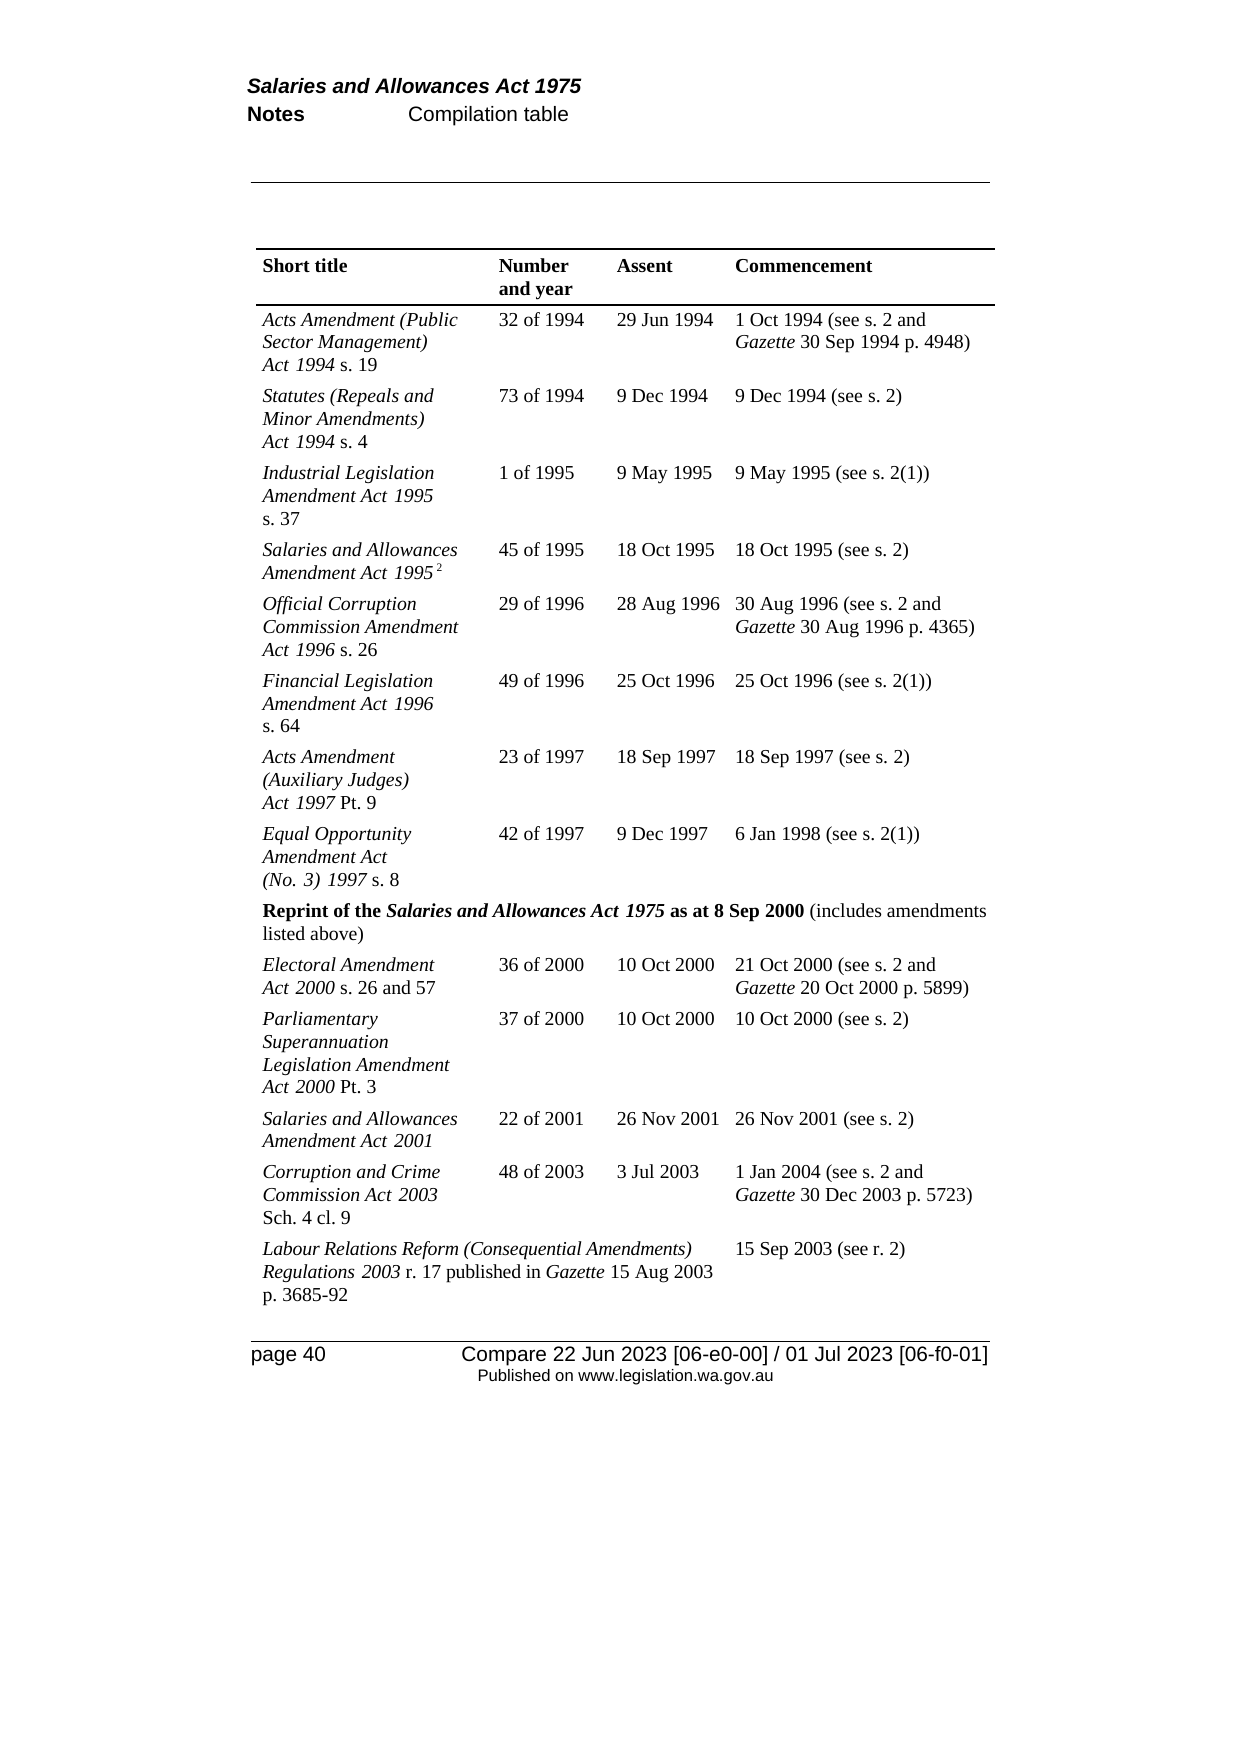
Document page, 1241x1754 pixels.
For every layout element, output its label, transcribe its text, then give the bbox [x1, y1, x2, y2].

table_header Assent [611, 250, 729, 303]
table_cell 28 Aug 1996 [611, 588, 729, 664]
table_cell 3 Jul 2003 [611, 1156, 729, 1233]
table_cell 29 of 1996 [493, 588, 611, 664]
table_cell Financial Legislation Amendment Act 1996 s. 64 [256, 665, 493, 741]
table_cell 29 Jun 1994 [611, 306, 729, 380]
table_cell 10 Oct 2000 [611, 949, 729, 1003]
table_cell 15 Sep 2003 (see r. 2) [729, 1233, 995, 1310]
table_cell 1 Jan 2004 (see s. 2 and Gazette 30 Dec 2003 p. 5723) [729, 1156, 995, 1233]
table_cell 30 Aug 1996 (see s. 2 and Gazette 30 Aug 1996 p. 4365) [729, 588, 995, 664]
table_cell 9 Dec 1997 [611, 818, 729, 895]
table_cell Reprint of the Salaries and Allowances Act 1975 as at 8 Sep 2000 (includes amendments listed above) [256, 895, 995, 949]
table_cell 21 Oct 2000 (see s. 2 and Gazette 20 Oct 2000 p. 5899) [729, 949, 995, 1003]
table_cell Acts Amendment (Auxiliary Judges) Act 1997 Pt. 9 [256, 741, 493, 818]
table_cell 37 of 2000 [493, 1003, 611, 1102]
table_cell 18 Oct 1995 [611, 534, 729, 588]
table_cell Official Corruption Commission Amendment Act 1996 s. 26 [256, 588, 493, 664]
table_cell Statutes (Repeals and Minor Amendments) Act 1994 s. 4 [256, 380, 493, 457]
table_cell 22 of 2001 [493, 1103, 611, 1156]
table_header Number and year [493, 250, 611, 303]
table_cell 1 Oct 1994 (see s. 2 and Gazette 30 Sep 1994 p. 4948) [729, 306, 995, 380]
table_cell Salaries and Allowances Amendment Act 2001 [256, 1103, 493, 1156]
table_cell 25 Oct 1996 (see s. 2(1)) [729, 665, 995, 741]
table_cell 18 Sep 1997 [611, 741, 729, 818]
table_cell 25 Oct 1996 [611, 665, 729, 741]
table_cell 73 of 1994 [493, 380, 611, 457]
table_cell 42 of 1997 [493, 818, 611, 895]
table_cell Industrial Legislation Amendment Act 1995 s. 37 [256, 457, 493, 534]
table_cell 36 of 2000 [493, 949, 611, 1003]
table_header Commencement [729, 250, 995, 303]
table_cell 26 Nov 2001 (see s. 2) [729, 1103, 995, 1156]
table_cell 49 of 1996 [493, 665, 611, 741]
table_cell Salaries and Allowances Amendment Act 1995 2 [256, 534, 493, 588]
table_cell 1 of 1995 [493, 457, 611, 534]
table_cell 23 of 1997 [493, 741, 611, 818]
table_cell 18 Oct 1995 (see s. 2) [729, 534, 995, 588]
table_header Short title [256, 250, 493, 303]
table_cell 9 Dec 1994 (see s. 2) [729, 380, 995, 457]
table_cell Labour Relations Reform (Consequential Amendments) Regulations 2003 r. 17 published in Gazette 15 Aug 2003 p. 3685-92 [256, 1233, 729, 1310]
table_cell 6 Jan 1998 (see s. 2(1)) [729, 818, 995, 895]
table_cell 9 Dec 1994 [611, 380, 729, 457]
table_cell 18 Sep 1997 (see s. 2) [729, 741, 995, 818]
table_cell 45 of 1995 [493, 534, 611, 588]
table_cell Parliamentary Superannuation Legislation Amendment Act 2000 Pt. 3 [256, 1003, 493, 1102]
table_cell 32 of 1994 [493, 306, 611, 380]
table_cell Equal Opportunity Amendment Act (No. 3) 1997 s. 8 [256, 818, 493, 895]
table_cell Corruption and Crime Commission Act 2003 Sch. 4 cl. 9 [256, 1156, 493, 1233]
table_cell 10 Oct 2000 (see s. 2) [729, 1003, 995, 1102]
table_cell 26 Nov 2001 [611, 1103, 729, 1156]
table_cell 9 May 1995 (see s. 2(1)) [729, 457, 995, 534]
table_cell 9 May 1995 [611, 457, 729, 534]
table_cell Acts Amendment (Public Sector Management) Act 1994 s. 19 [256, 306, 493, 380]
table_cell 10 Oct 2000 [611, 1003, 729, 1102]
table_cell Electoral Amendment Act 2000 s. 26 and 57 [256, 949, 493, 1003]
table_cell 48 of 2003 [493, 1156, 611, 1233]
